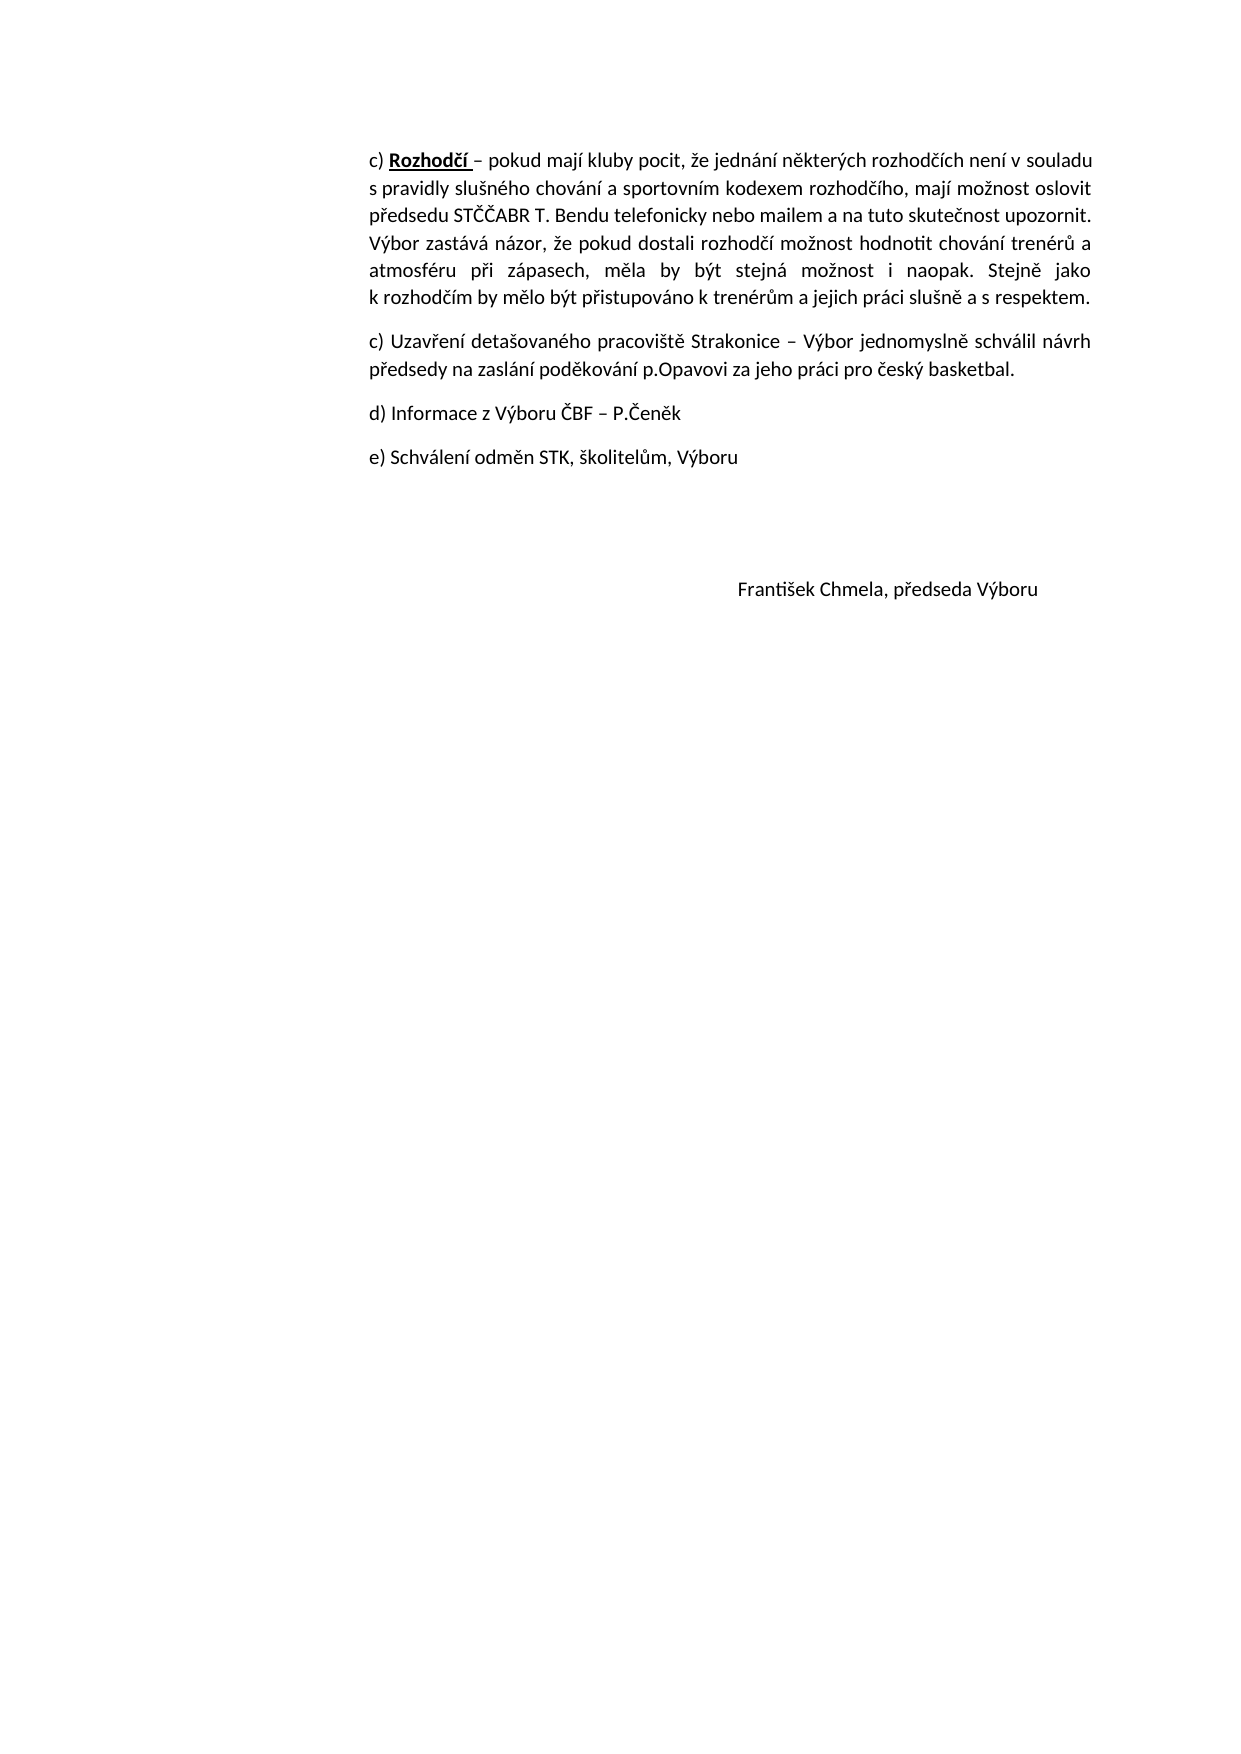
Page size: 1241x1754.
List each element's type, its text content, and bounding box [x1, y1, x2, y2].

text c) Rozhodčí – pokud mají kluby pocit, že jednání některých rozhodčích není v souladu s pravidly slušného chování a sportovním kodexem rozhodčího, mají možnost oslovit předsedu STČČABR T. Bendu telefonicky nebo mailem a na tuto skutečnost upozornit. Výbor zastává názor, že pokud dostali rozhodčí možnost hodnotit chování trenérů a atmosféru při zápasech, měla by být stejná možnost i naopak. Stejně jako k rozhodčím by mělo být přistupováno k trenérům a jejich práci slušně a s respektem. [369, 148, 1093, 310]
text d) Informace z Výboru ČBF – P.Čeněk [369, 400, 1093, 426]
text František Chmela, předseda Výboru [738, 576, 1093, 602]
text c) Uzavření detašovaného pracoviště Strakonice – Výbor jednomyslně schválil návrh předsedy na zaslání poděkování p.Opavovi za jeho práci pro český basketbal. [369, 329, 1093, 381]
text e) Schválení odměn STK, školitelům, Výboru [369, 444, 1093, 469]
